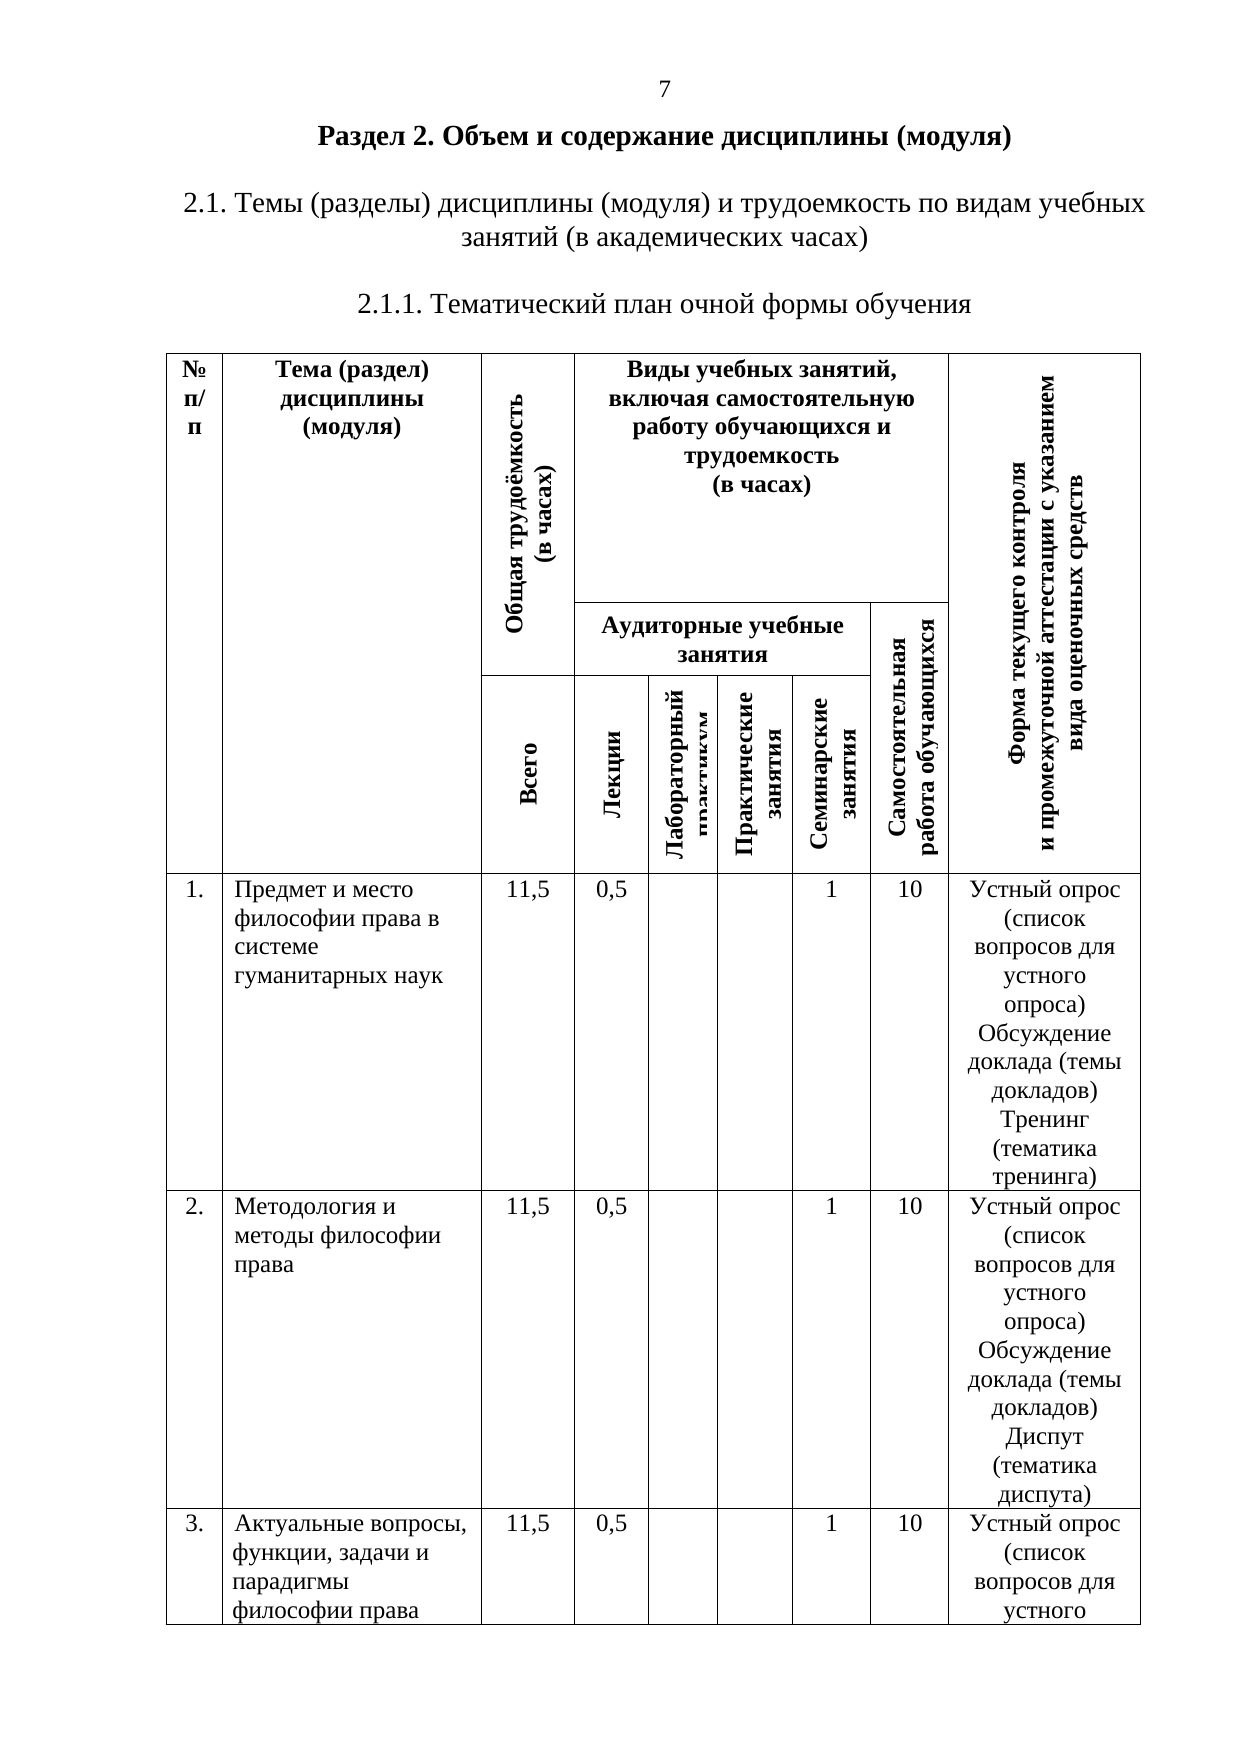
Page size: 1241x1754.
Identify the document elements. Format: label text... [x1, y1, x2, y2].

table_cell Предмет и место философии права в системе гуманитарных наук [223, 874, 481, 1190]
table_cell 3. [167, 1509, 222, 1623]
table_cell 1 [793, 874, 870, 1190]
table_cell 10 [871, 874, 948, 1190]
table_header Форма текущего контроля и промежуточной аттестации с указанием вида оценочных средств [949, 354, 1140, 873]
table_cell 11,5 [482, 1191, 574, 1507]
table_cell 0,5 [575, 874, 648, 1190]
table_cell [718, 874, 792, 1190]
table_cell 10 [871, 1509, 948, 1623]
text 2.1.1. Тематический план очной формы обучения [177, 286, 1152, 319]
table_cell Всего [482, 676, 574, 873]
table_cell [649, 874, 717, 1190]
table_cell Лабораторный практикум [649, 676, 717, 873]
table_cell Семинарские занятия [793, 676, 870, 873]
table_cell [649, 1191, 717, 1507]
table_cell Устный опрос (список вопросов для устного опроса) Обсуждение доклада (темы докладов) Диспут (тематика диспута) [949, 1191, 1140, 1507]
table_cell 11,5 [482, 874, 574, 1190]
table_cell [949, 1509, 1140, 1623]
table_cell Аудиторные учебные занятия [575, 603, 870, 675]
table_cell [223, 1509, 481, 1623]
table_cell Самостоятельная работа обучающихся [871, 603, 948, 873]
table_header Общая трудоёмкость (в часах) [482, 354, 574, 675]
table_cell Устный опрос (список вопросов для устного опроса) Обсуждение доклада (темы докладов) Тренинг (тематика тренинга) [949, 874, 1140, 1190]
table_cell 11,5 [482, 1509, 574, 1623]
table_header № п/п [167, 354, 222, 873]
table_cell 10 [871, 1191, 948, 1507]
table_cell 1 [793, 1191, 870, 1507]
table_header Тема (раздел) дисциплины (модуля) [223, 354, 481, 873]
table_cell [718, 1191, 792, 1507]
table_cell 0,5 [575, 1191, 648, 1507]
table_cell 0,5 [575, 1509, 648, 1623]
text Раздел 2. Объем и содержание дисциплины (модуля) [177, 118, 1152, 152]
subtitle 2.1. Темы (разделы) дисциплины (модуля) и трудоемкость по видам учебных занятий (в академических часах) [177, 185, 1152, 252]
table_cell Практические занятия [718, 676, 792, 873]
table_header Виды учебных занятий, включая самостоятельную работу обучающихся и трудоемкость (в часах) [575, 354, 948, 602]
table_cell 1 [793, 1509, 870, 1623]
table_cell Лекции [575, 676, 648, 873]
table_cell [649, 1509, 717, 1623]
table_cell [718, 1509, 792, 1623]
table_cell 2. [167, 1191, 222, 1507]
table_cell Методология и методы философии права [223, 1191, 481, 1507]
table_cell 1. [167, 874, 222, 1190]
